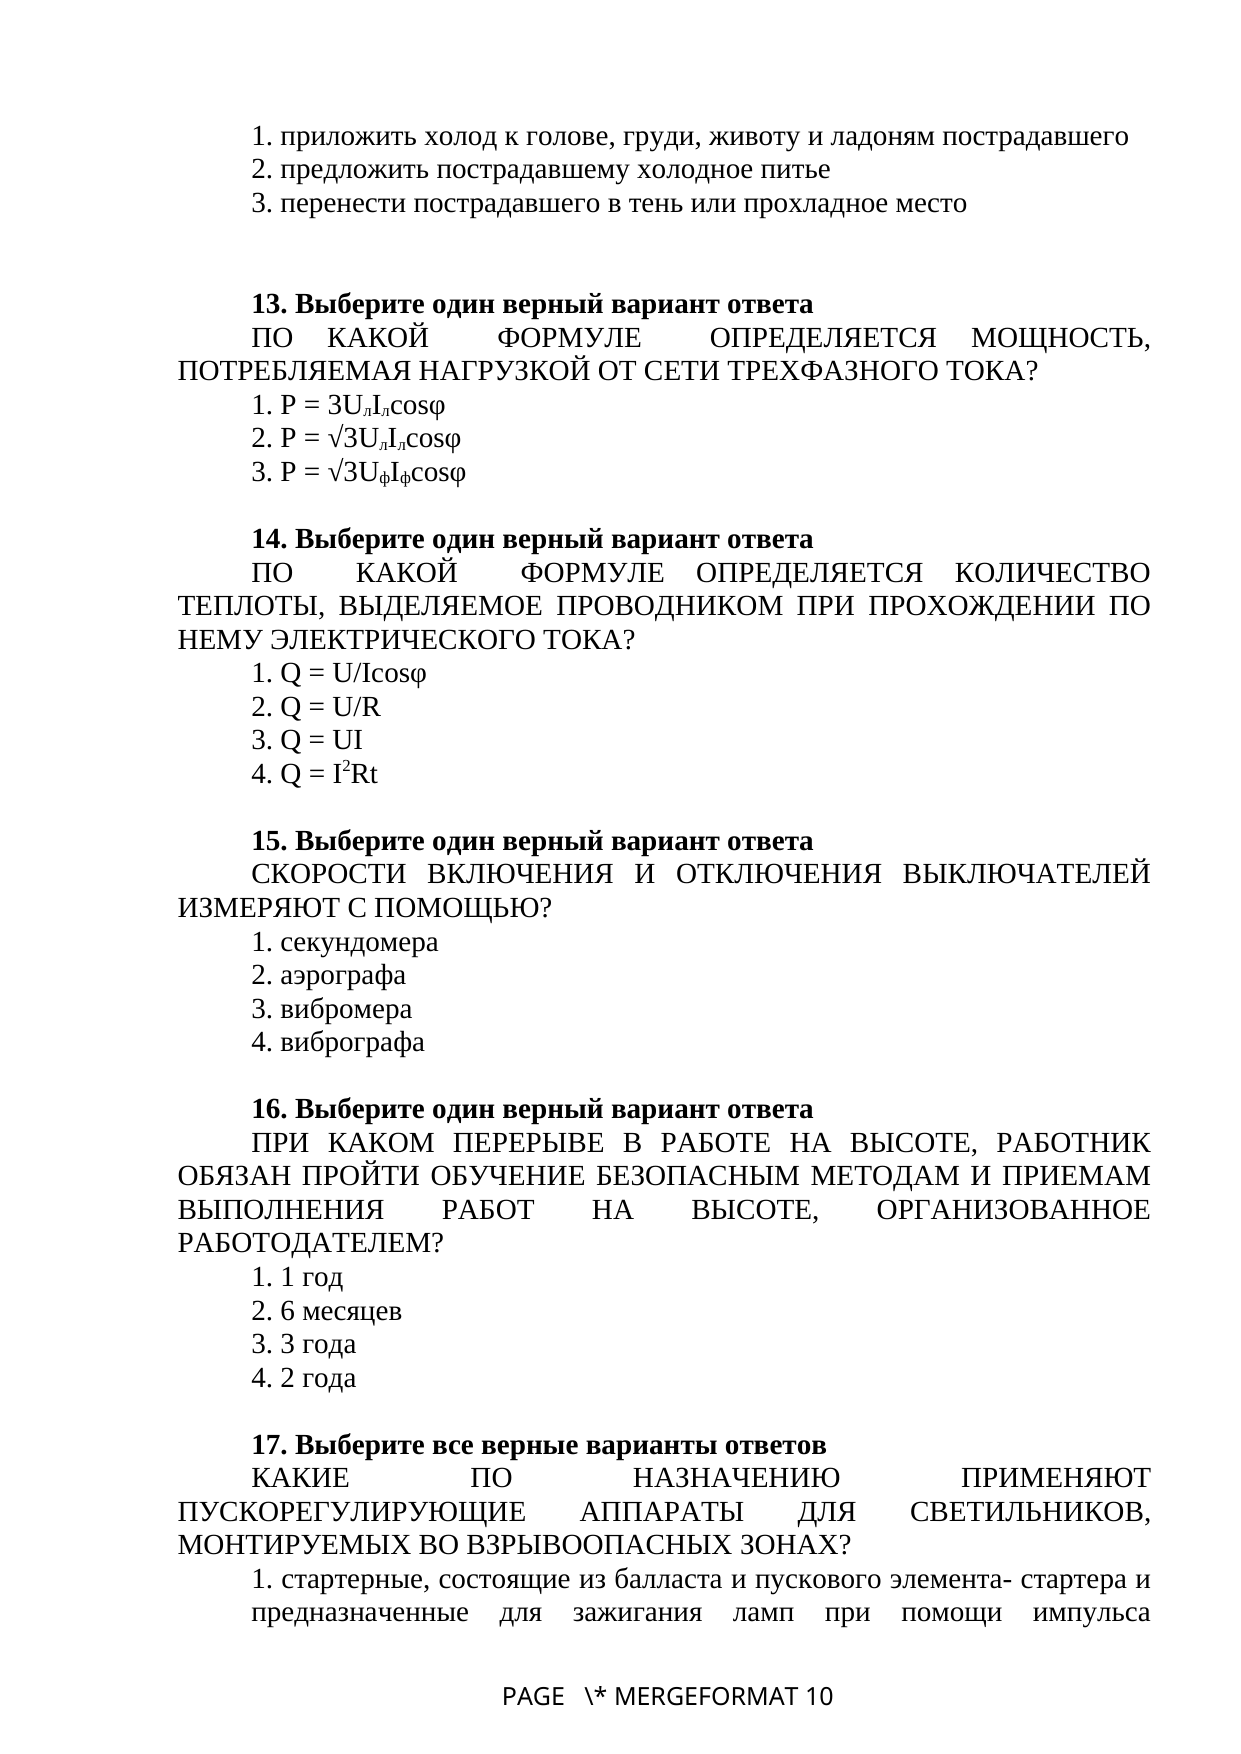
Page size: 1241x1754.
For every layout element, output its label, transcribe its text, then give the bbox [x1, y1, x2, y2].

list 2. Р = √3UлIлcosφ [177, 421, 1152, 454]
text 14. Выберите один верный вариант ответа [177, 521, 1152, 555]
list 2. предложить пострадавшему холодное питье [177, 152, 1152, 185]
text 1. 1 год 2. 6 месяцев 3. 3 года 4. 2 года [251, 1259, 1152, 1393]
list 3. вибромера [177, 991, 1152, 1024]
list 4. вибрографа [177, 1024, 1152, 1058]
text СКОРОСТИ ВКЛЮЧЕНИЯ И ОТКЛЮЧЕНИЯ ВЫКЛЮЧАТЕЛЕЙ ИЗМЕРЯЮТ С ПОМОЩЬЮ? [177, 857, 1152, 924]
text 15. Выберите один верный вариант ответа [177, 823, 1152, 857]
list КАКИЕ ПО НАЗНАЧЕНИЮ ПРИМЕНЯЮТ ПУСКОРЕГУЛИРУЮЩИЕ АППАРАТЫ ДЛЯ СВЕТИЛЬНИКОВ, МОНТИРУЕМЫХ ВО ВЗРЫВООПАСНЫХ ЗОНАХ? [177, 1460, 1152, 1561]
list 3. Р = √3UфIфcosφ [177, 454, 1152, 488]
list ПРИ КАКОМ ПЕРЕРЫВЕ В РАБОТЕ НА ВЫСОТЕ, РАБОТНИК ОБЯЗАН ПРОЙТИ ОБУЧЕНИЕ БЕЗОПАСНЫМ МЕТОДАМ И ПРИЕМАМ ВЫПОЛНЕНИЯ РАБОТ НА ВЫСОТЕ, ОРГАНИЗОВАННОЕ РАБОТОДАТЕЛЕМ? [177, 1125, 1152, 1259]
list 3. перенести пострадавшего в тень или прохладное место [177, 185, 1152, 219]
list 3. Q = UI [177, 722, 1152, 756]
text 13. Выберите один верный вариант ответа [177, 286, 1152, 320]
list 2. аэрографа [177, 957, 1152, 991]
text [251, 1561, 1152, 1628]
text 16. Выберите один верный вариант ответа [177, 1091, 1152, 1125]
list 1. секундомера [177, 924, 1152, 957]
text ПО КАКОЙ ФОРМУЛЕ ОПРЕДЕЛЯЕТСЯ КОЛИЧЕСТВО ТЕПЛОТЫ, ВЫДЕЛЯЕМОЕ ПРОВОДНИКОМ ПРИ ПРОХОЖДЕНИИ ПО НЕМУ ЭЛЕКТРИЧЕСКОГО ТОКА? [177, 555, 1152, 655]
list 4. Q = I2Rt [177, 756, 1152, 789]
list 1. Р = 3UлIлcosφ [177, 387, 1152, 421]
text ПО КАКОЙ ФОРМУЛЕ ОПРЕДЕЛЯЕТСЯ МОЩНОСТЬ, ПОТРЕБЛЯЕМАЯ НАГРУЗКОЙ ОТ СЕТИ ТРЕХФАЗНОГО ТОКА? [177, 320, 1152, 387]
list 1. Q = U/Icosφ [177, 655, 1152, 689]
list 1. приложить холод к голове, груди, животу и ладоням пострадавшего [177, 118, 1152, 152]
list 2. Q = U/R [177, 689, 1152, 722]
text 17. Выберите все верные варианты ответов [177, 1427, 1152, 1460]
